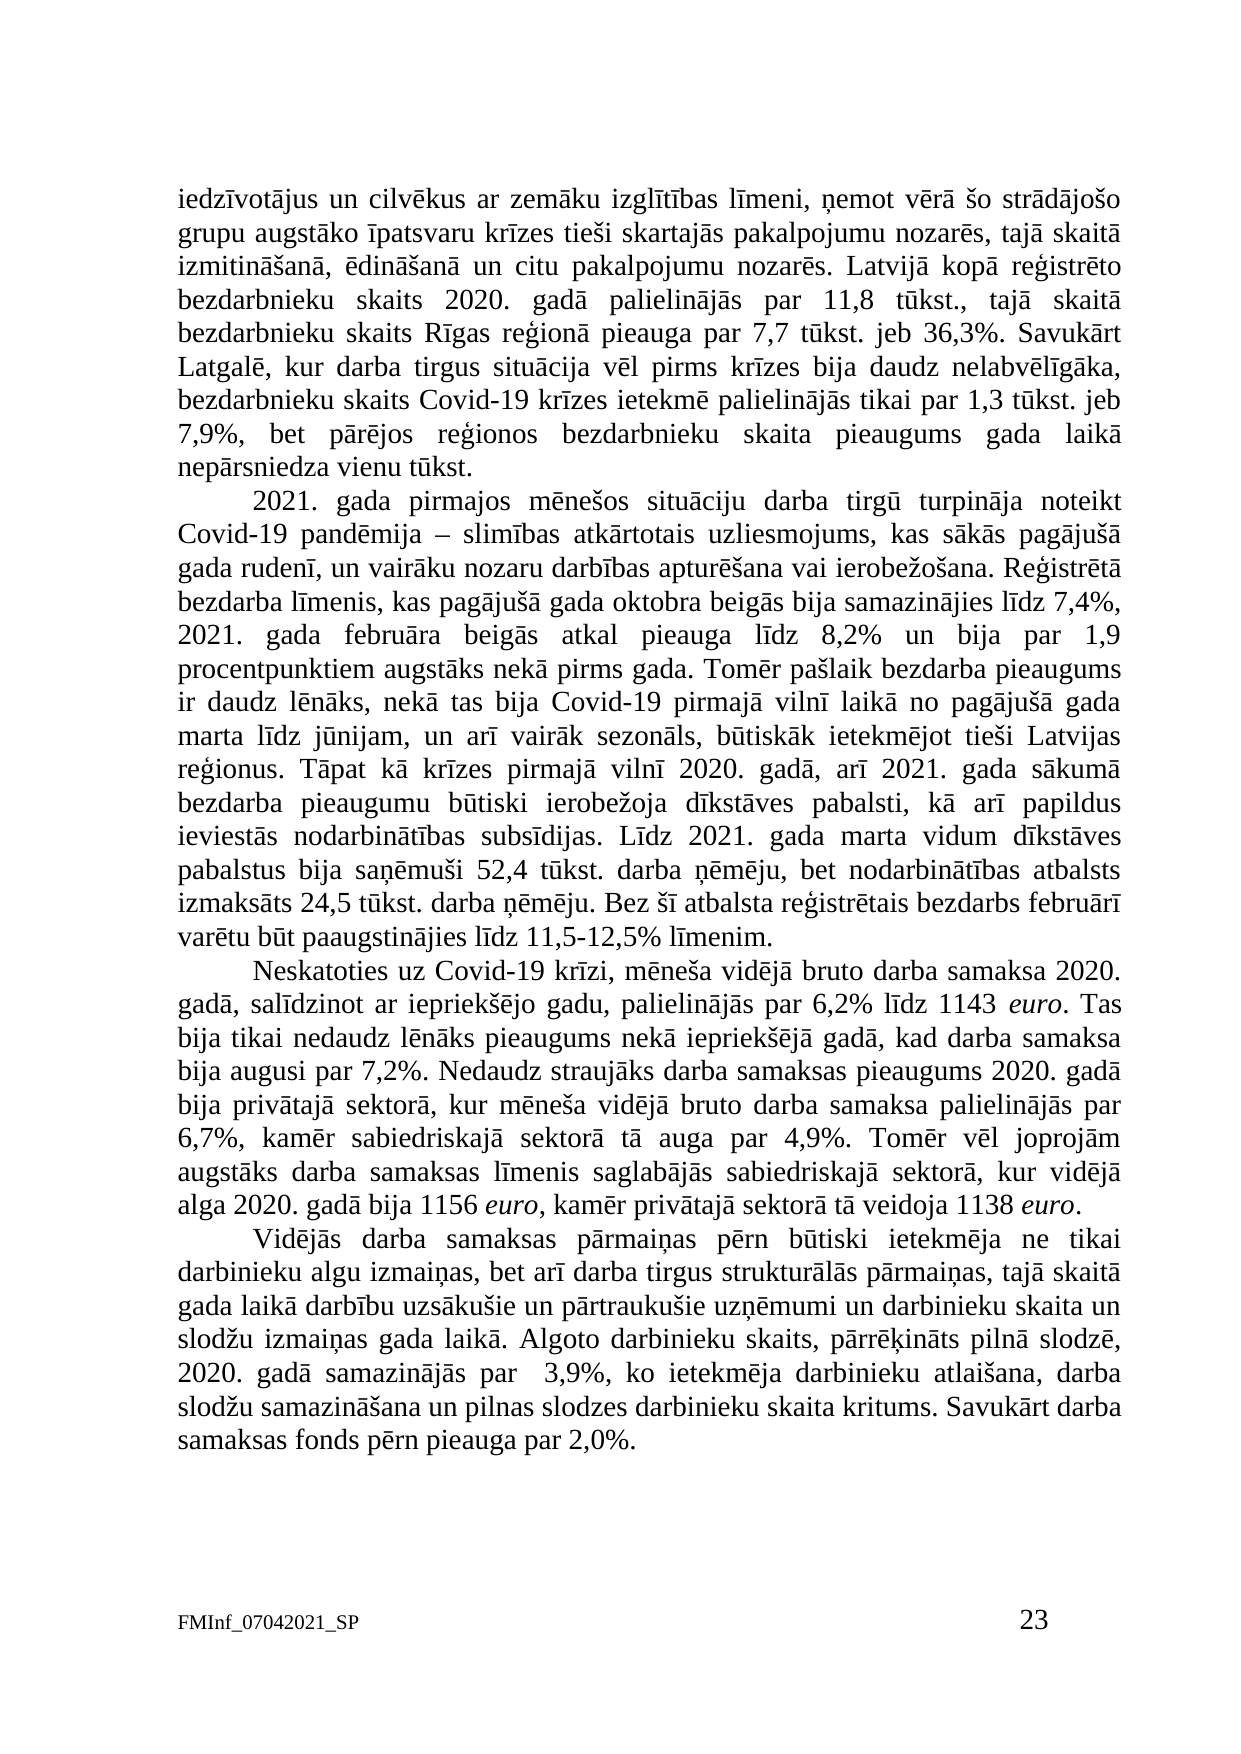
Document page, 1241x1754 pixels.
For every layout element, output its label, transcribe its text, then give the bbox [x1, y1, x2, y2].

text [177, 181, 1122, 483]
text Neskatoties uz Covid-19 krīzi, mēneša vidējā bruto darba samaksa 2020. gadā, salīdzinot ar iepriekšējo gadu, palielinājās par 6,2% līdz 1143 euro. Tas bija tikai nedaudz lēnāks pieaugums nekā iepriekšējā gadā, kad darba samaksa bija augusi par 7,2%. Nedaudz straujāks darba samaksas pieaugums 2020. gadā bija privātajā sektorā, kur mēneša vidējā bruto darba samaksa palielinājās par 6,7%, kamēr sabiedriskajā sektorā tā auga par 4,9%. Tomēr vēl joprojām augstāks darba samaksas līmenis saglabājās sabiedriskajā sektorā, kur vidējā alga 2020. gadā bija 1156 euro, kamēr privātajā sektorā tā veidoja 1138 euro. [177, 953, 1122, 1221]
text 2021. gada pirmajos mēnešos situāciju darba tirgū turpināja noteikt Covid-19 pandēmija – slimības atkārtotais uzliesmojums, kas sākās pagājušā gada rudenī, un vairāku nozaru darbības apturēšana vai ierobežošana. Reģistrētā bezdarba līmenis, kas pagājušā gada oktobra beigās bija samazinājies līdz 7,4%, 2021. gada februāra beigās atkal pieauga līdz 8,2% un bija par 1,9 procentpunktiem augstāks nekā pirms gada. Tomēr pašlaik bezdarba pieaugums ir daudz lēnāks, nekā tas bija Covid-19 pirmajā vilnī laikā no pagājušā gada marta līdz jūnijam, un arī vairāk sezonāls, būtiskāk ietekmējot tieši Latvijas reģionus. Tāpat kā krīzes pirmajā vilnī 2020. gadā, arī 2021. gada sākumā bezdarba pieaugumu būtiski ierobežoja dīkstāves pabalsti, kā arī papildus ieviestās nodarbinātības subsīdijas. Līdz 2021. gada marta vidum dīkstāves pabalstus bija saņēmuši 52,4 tūkst. darba ņēmēju, bet nodarbinātības atbalsts izmaksāts 24,5 tūkst. darba ņēmēju. Bez šī atbalsta reģistrētais bezdarbs februārī varētu būt paaugstinājies līdz 11,5-12,5% līmenim. [177, 483, 1122, 953]
text Vidējās darba samaksas pārmaiņas pērn būtiski ietekmēja ne tikai darbinieku algu izmaiņas, bet arī darba tirgus strukturālās pārmaiņas, tajā skaitā gada laikā darbību uzsākušie un pārtraukušie uzņēmumi un darbinieku skaita un slodžu izmaiņas gada laikā. Algoto darbinieku skaits, pārrēķināts pilnā slodzē, 2020. gadā samazinājās par 3,9%, ko ietekmēja darbinieku atlaišana, darba slodžu samazināšana un pilnas slodzes darbinieku skaita kritums. Savukārt darba samaksas fonds pērn pieauga par 2,0%. [177, 1221, 1122, 1456]
